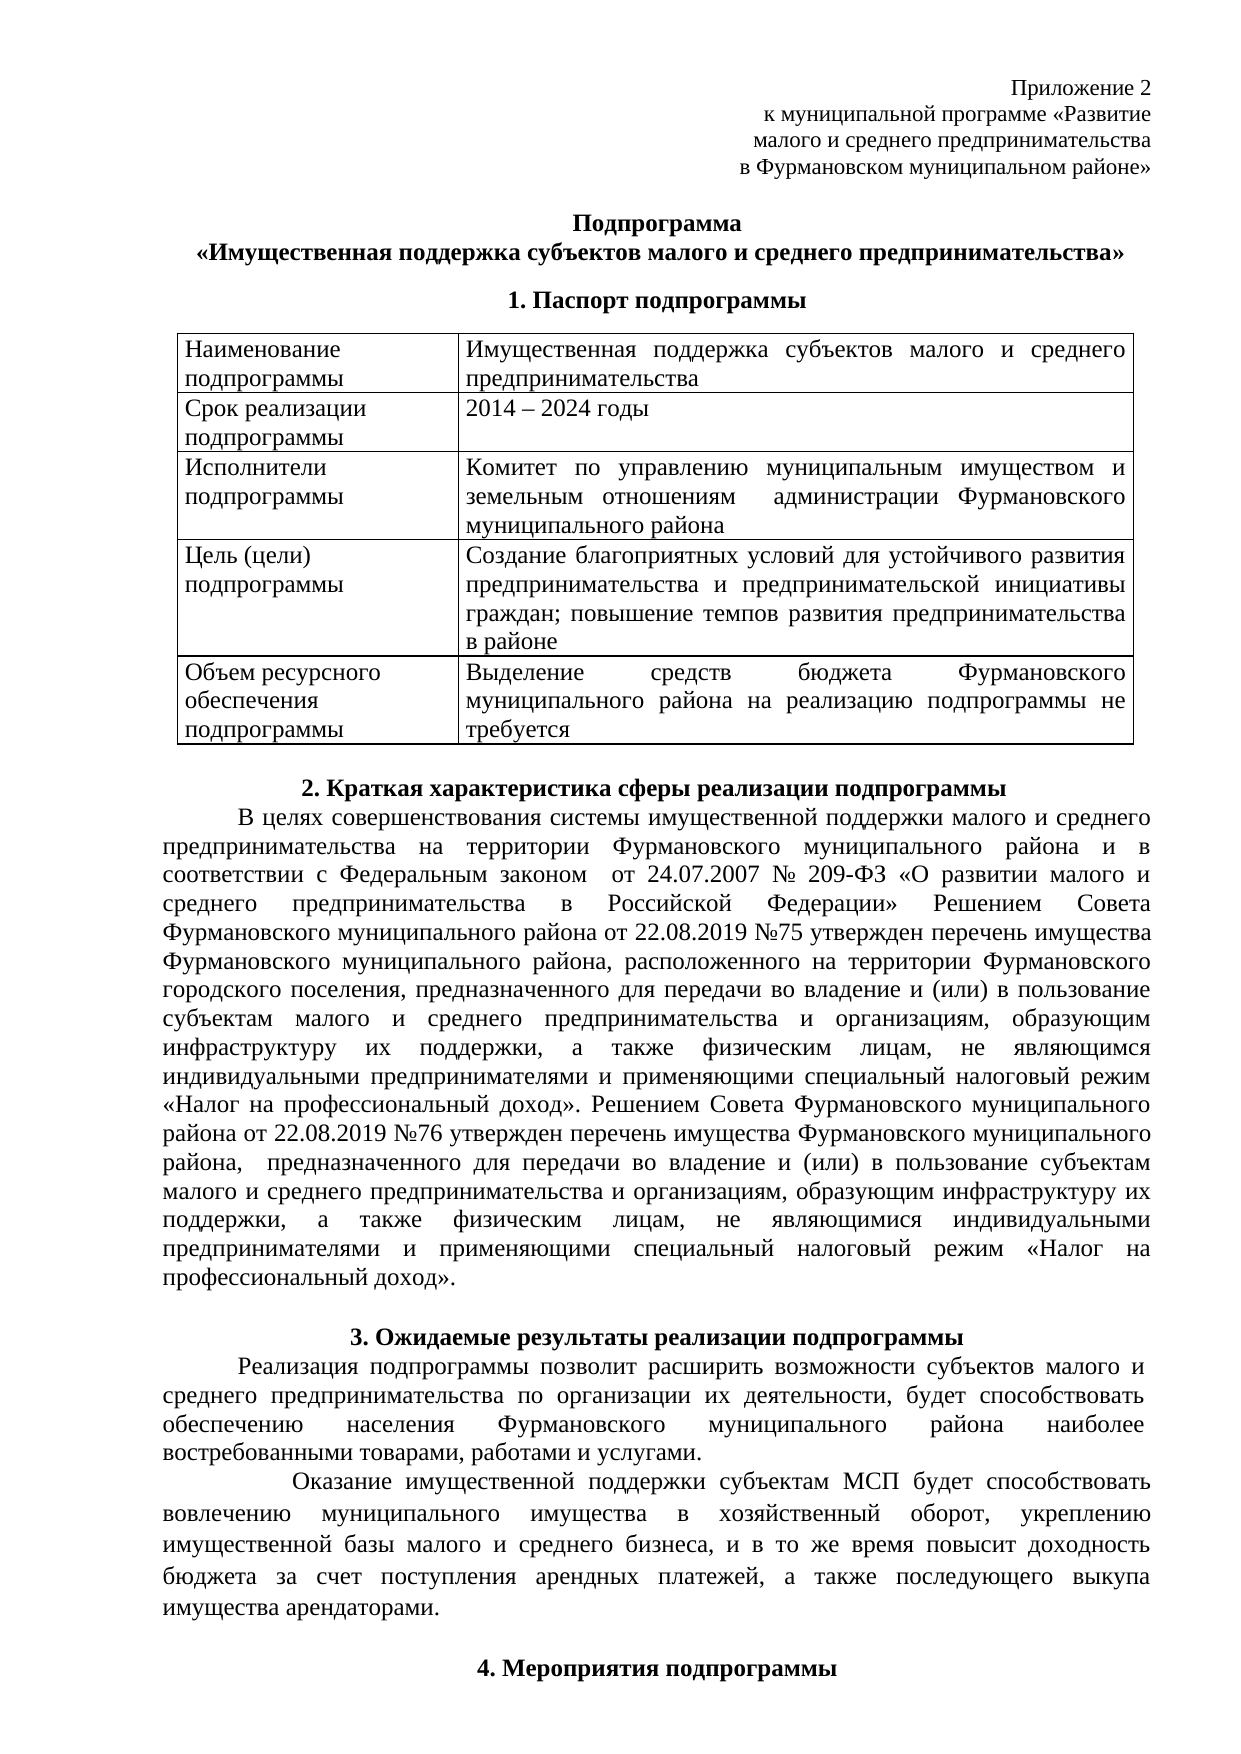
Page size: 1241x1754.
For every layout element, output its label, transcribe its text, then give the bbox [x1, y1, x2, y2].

text 1. Паспорт подпрограммы [162, 285, 1152, 313]
table_cell Комитет по управлению муниципальным имуществом и земельным отношениям администрации Фурмановского муниципального района [459, 452, 1133, 538]
table_cell Объем ресурсного обеспечения подпрограммы [178, 657, 458, 743]
table_cell 2014 – 2024 годы [459, 393, 1133, 451]
table_header Имущественная поддержка субъектов малого и среднего предпринимательства [459, 334, 1133, 392]
text 4. Мероприятия подпрограммы [162, 1653, 1152, 1681]
text 3. Ожидаемые результаты реализации подпрограммы [162, 1322, 1152, 1351]
text Оказание имущественной поддержки субъектам МСП будет способствовать вовлечению муниципального имущества в хозяйственный оборот, укреплению имущественной базы малого и среднего бизнеса, и в то же время повысит доходность бюджета за счет поступления арендных платежей, а также последующего выкупа имущества арендаторами. [162, 1466, 1152, 1621]
text Приложение 2 [162, 74, 1152, 100]
table_cell Создание благоприятных условий для устойчивого развития предпринимательства и предпринимательской инициативы граждан; повышение темпов развития предпринимательства в районе [459, 540, 1133, 655]
text в Фурмановском муниципальном районе» [631, 153, 1152, 179]
text Подпрограмма [162, 208, 1152, 237]
table_cell Срок реализации подпрограммы [178, 393, 458, 451]
text к муниципальной программе «Развитие [631, 100, 1152, 127]
text В целях совершенствования системы имущественной поддержки малого и среднего предпринимательства на территории Фурмановского муниципального района и в соответствии с Федеральным законом от 24.07.2007 № 209-ФЗ «О развитии малого и среднего предпринимательства в Российской Федерации» Решением Совета Фурмановского муниципального района от 22.08.2019 №75 утвержден перечень имущества Фурмановского муниципального района, расположенного на территории Фурмановского городского поселения, предназначенного для передачи во владение и (или) в пользование субъектам малого и среднего предпринимательства и организациям, образующим инфраструктуру их поддержки, а также физическим лицам, не являющимся индивидуальными предпринимателями и применяющими специальный налоговый режим «Налог на профессиональный доход». Решением Совета Фурмановского муниципального района от 22.08.2019 №76 утвержден перечень имущества Фурмановского муниципального района, предназначенного для передачи во владение и (или) в пользование субъектам малого и среднего предпринимательства и организациям, образующим инфраструктуру их поддержки, а также физическим лицам, не являющимися индивидуальными предпринимателями и применяющими специальный налоговый режим «Налог на профессиональный доход». [162, 802, 1152, 1291]
table_cell Исполнители подпрограммы [178, 452, 458, 538]
table_header Наименование подпрограммы [178, 334, 458, 392]
text Реализация подпрограммы позволит расширить возможности субъектов малого и среднего предпринимательства по организации их деятельности, будет способствовать обеспечению населения Фурмановского муниципального района наиболее востребованными товарами, работами и услугами. [162, 1351, 1145, 1466]
table_cell Выделение средств бюджета Фурмановского муниципального района на реализацию подпрограммы не требуется [459, 657, 1133, 743]
table_cell Цель (цели) подпрограммы [178, 540, 458, 655]
text 2. Краткая характеристика сферы реализации подпрограммы [162, 773, 1152, 802]
text «Имущественная поддержка субъектов малого и среднего предпринимательства» [162, 237, 1152, 266]
text малого и среднего предпринимательства [631, 127, 1152, 153]
